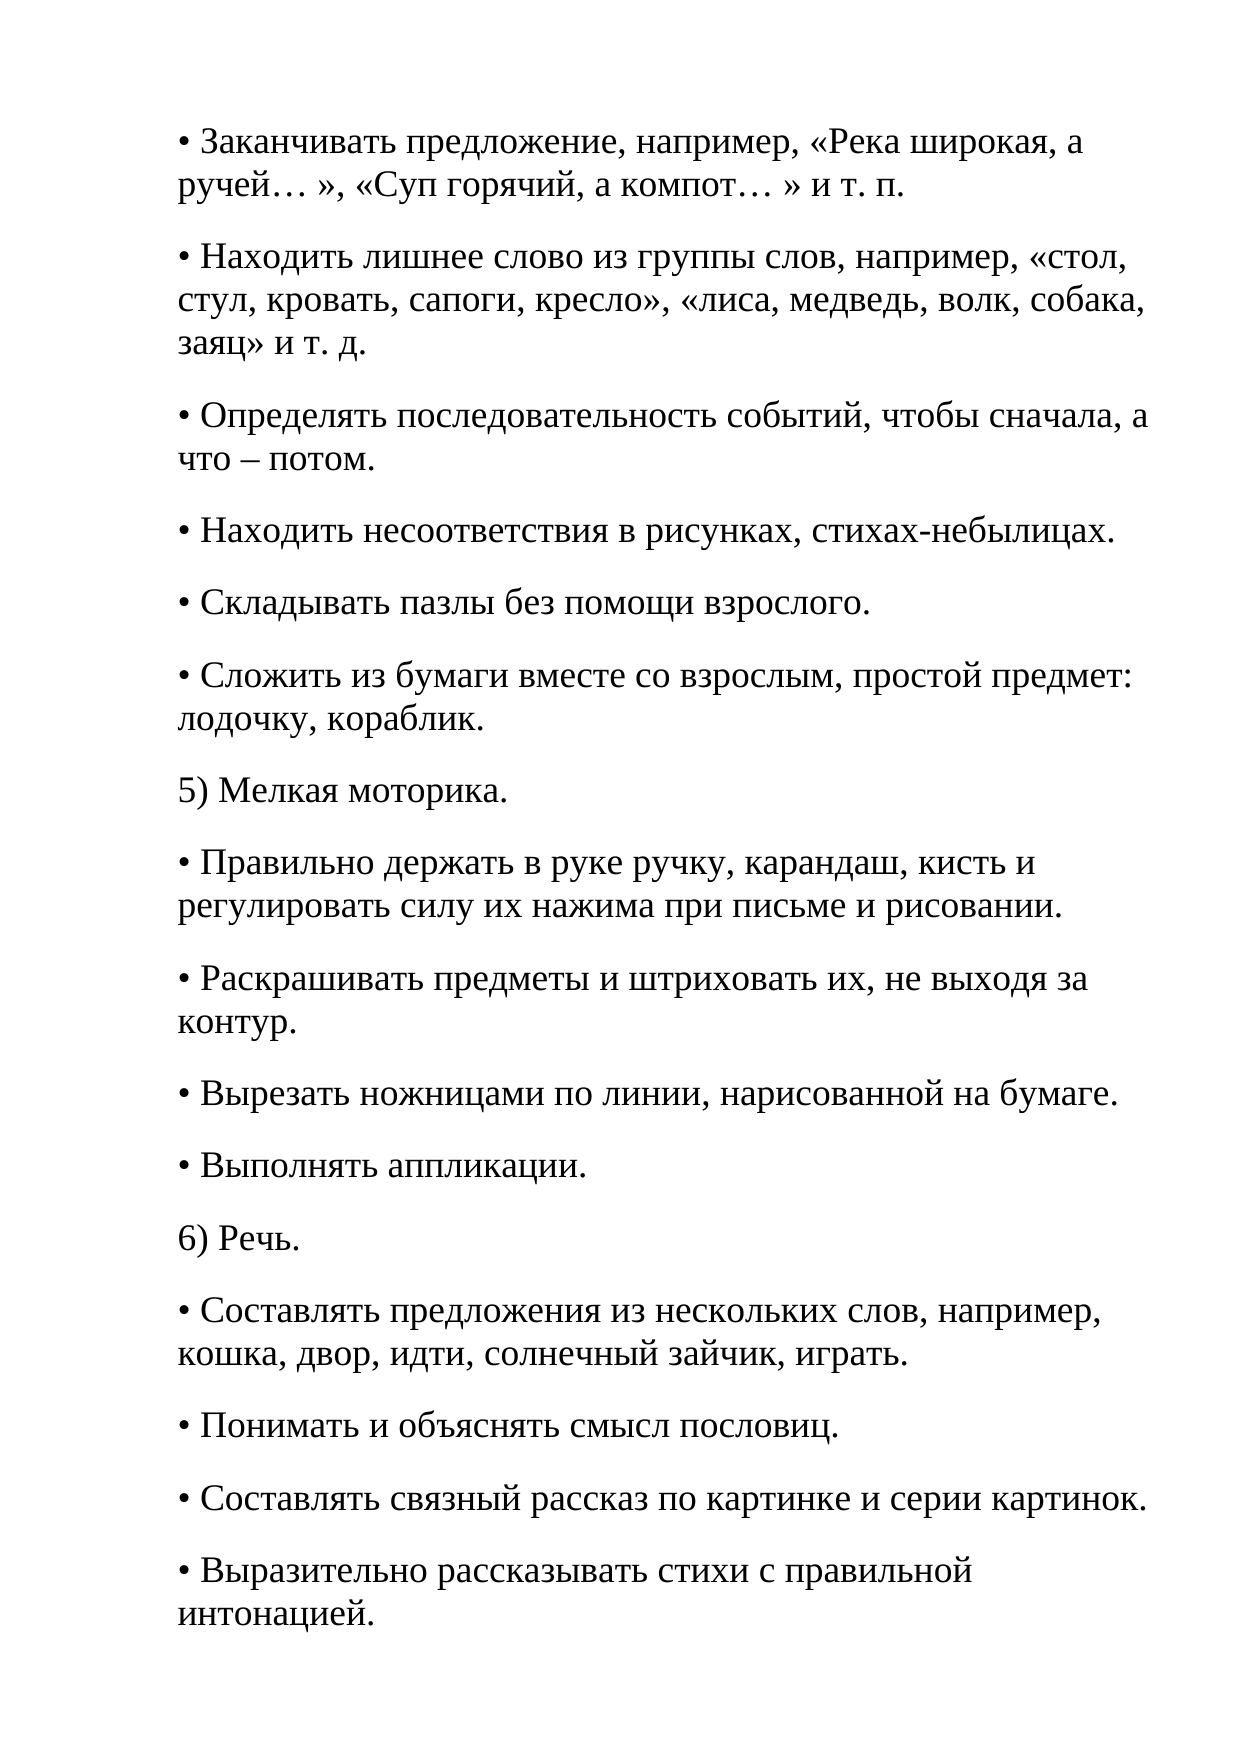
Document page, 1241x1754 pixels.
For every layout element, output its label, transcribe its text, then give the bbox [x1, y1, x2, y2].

text • Находить лишнее слово из группы слов, например, «стол, стул, кровать, сапоги, кресло», «лиса, медведь, волк, собака, заяц» и т. д. [177, 233, 1152, 363]
text • Вырезать ножницами по линии, нарисованной на бумаге. [177, 1071, 1152, 1114]
text 6) Речь. [177, 1215, 1152, 1258]
text • Заканчивать предложение, например, «Река широкая, а ручей… », «Суп горячий, а компот… » и т. п. [177, 118, 1152, 204]
text • Выполнять аппликации. [177, 1143, 1152, 1186]
text • Составлять предложения из нескольких слов, например, кошка, двор, идти, солнечный зайчик, играть. [177, 1287, 1152, 1374]
text • Понимать и объяснять смысл пословиц. [177, 1403, 1152, 1446]
text • Находить несоответствия в рисунках, стихах-небылицах. [177, 507, 1152, 551]
text • Выразительно рассказывать стихи с правильной интонацией. [177, 1547, 1152, 1634]
text • Правильно держать в руке ручку, карандаш, кисть и регулировать силу их нажима при письме и рисовании. [177, 840, 1152, 926]
text • Определять последовательность событий, чтобы сначала, а что – потом. [177, 392, 1152, 478]
text • Раскрашивать предметы и штриховать их, не выходя за контур. [177, 955, 1152, 1041]
text • Составлять связный рассказ по картинке и серии картинок. [177, 1475, 1152, 1518]
text • Складывать пазлы без помощи взрослого. [177, 580, 1152, 623]
text • Сложить из бумаги вместе со взрослым, простой предмет: лодочку, кораблик. [177, 652, 1152, 738]
text 5) Мелкая моторика. [177, 767, 1152, 811]
